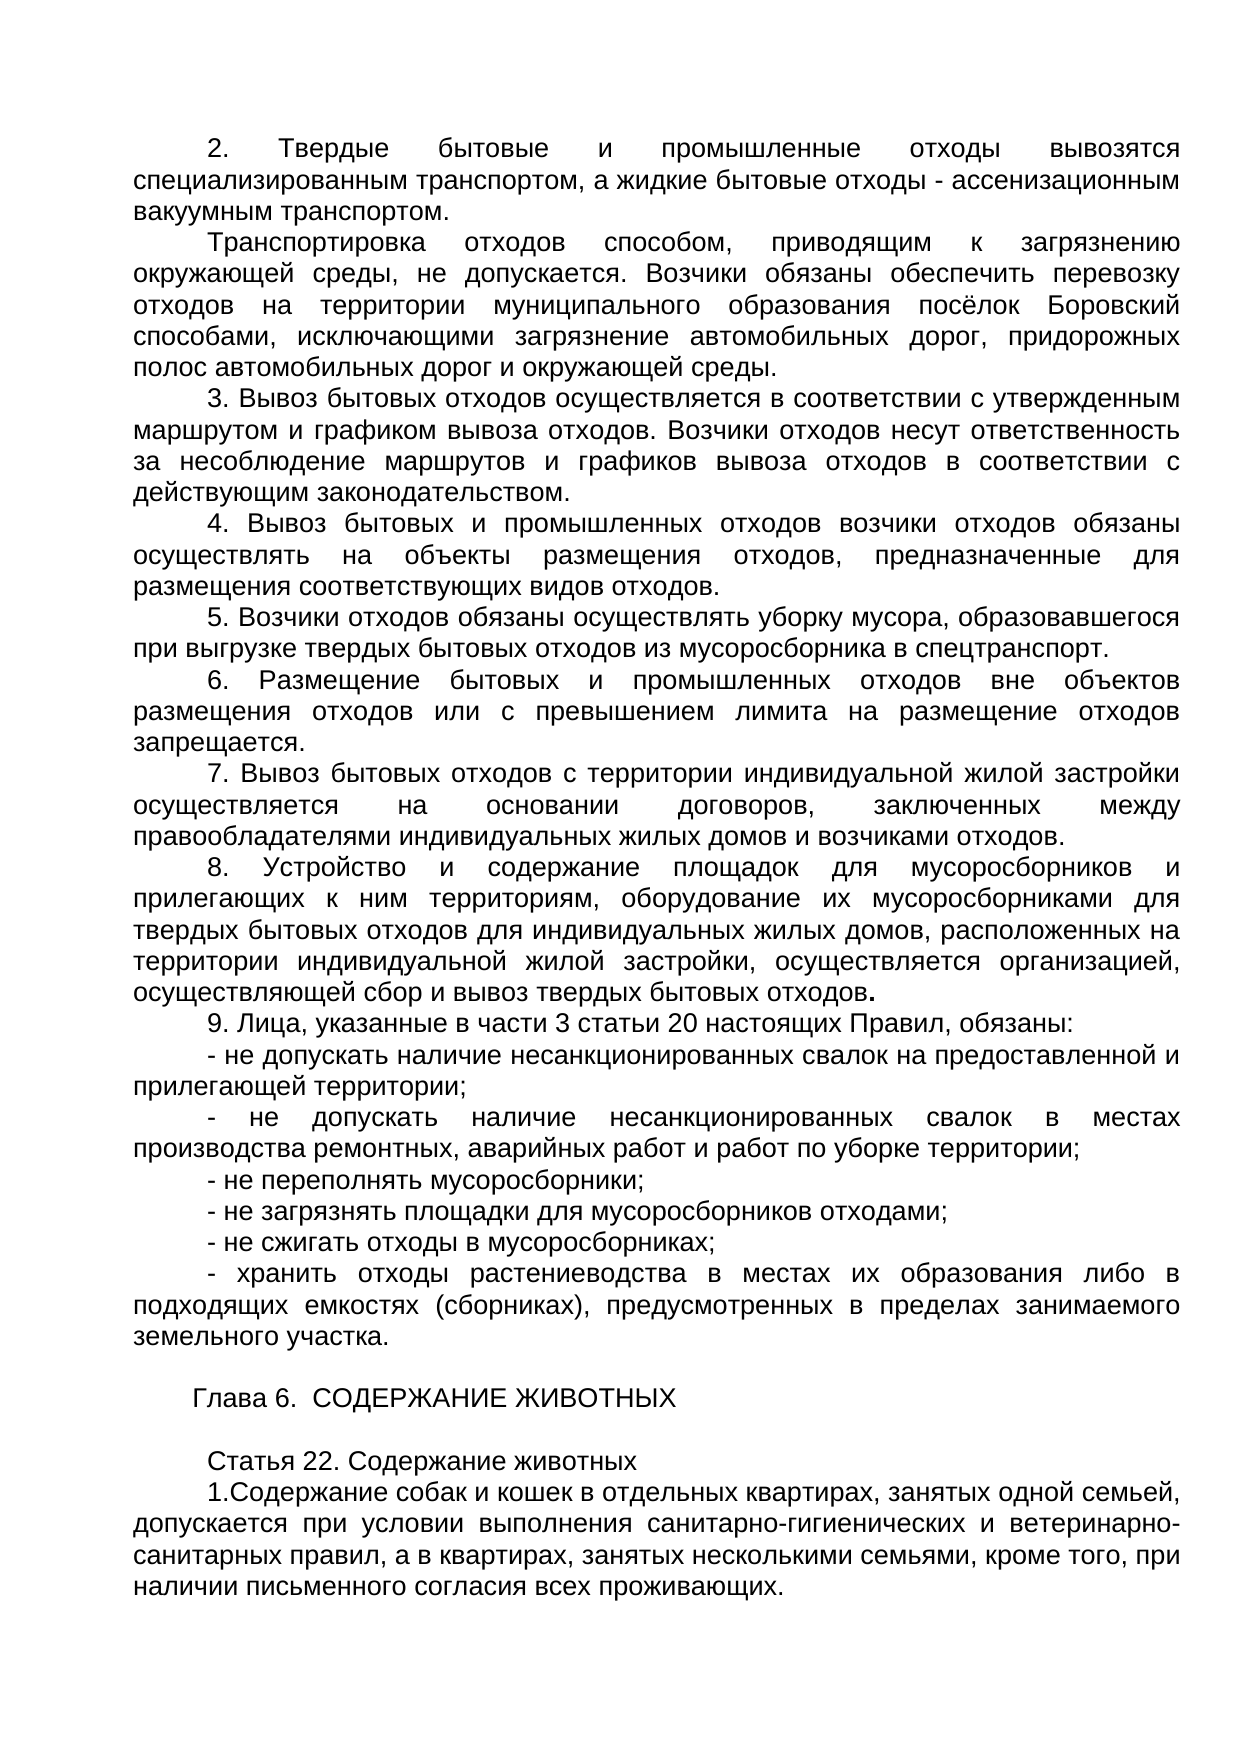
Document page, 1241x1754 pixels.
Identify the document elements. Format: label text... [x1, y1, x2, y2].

text 7. Вывоз бытовых отходов с территории индивидуальной жилой застройки осуществляется на основании договоров, заключенных между правообладателями индивидуальных жилых домов и возчиками отходов. [133, 757, 1181, 851]
text Транспортировка отходов способом, приводящим к загрязнению окружающей среды, не допускается. Возчики обязаны обеспечить перевозку отходов на территории муниципального образования посёлок Боровский способами, исключающими загрязнение автомобильных дорог, придорожных полос автомобильных дорог и окружающей среды. [133, 226, 1181, 382]
text 4. Вывоз бытовых и промышленных отходов возчики отходов обязаны осуществлять на объекты размещения отходов, предназначенные для размещения соответствующих видов отходов. [133, 507, 1181, 601]
text 9. Лица, указанные в части 3 статьи 20 настоящих Правил, обязаны: [133, 1007, 1181, 1039]
text - не загрязнять площадки для мусоросборников отходами; [133, 1195, 1181, 1226]
text 8. Устройство и содержание площадок для мусоросборников и прилегающих к ним территориям, оборудование их мусоросборниками для твердых бытовых отходов для индивидуальных жилых домов, расположенных на территории индивидуальной жилой застройки, осуществляется организацией, осуществляющей сбор и вывоз твердых бытовых отходов. [133, 851, 1181, 1007]
text Статья 22. Содержание животных [133, 1445, 1181, 1476]
text - не переполнять мусоросборники; [133, 1164, 1181, 1195]
text 1.Содержание собак и кошек в отдельных квартирах, занятых одной семьей, допускается при условии выполнения санитарно-гигиенических и ветеринарно-санитарных правил, а в квартирах, занятых несколькими семьями, кроме того, при наличии письменного согласия всех проживающих. [133, 1476, 1181, 1601]
text 5. Возчики отходов обязаны осуществлять уборку мусора, образовавшегося при выгрузке твердых бытовых отходов из мусоросборника в спецтранспорт. [133, 601, 1181, 664]
text Глава 6. СОДЕРЖАНИЕ ЖИВОТНЫХ [133, 1382, 1181, 1414]
text - хранить отходы растениеводства в местах их образования либо в подходящих емкостях (сборниках), предусмотренных в пределах занимаемого земельного участка. [133, 1257, 1181, 1351]
text - не сжигать отходы в мусоросборниках; [133, 1226, 1181, 1257]
text - не допускать наличие несанкционированных свалок в местах производства ремонтных, аварийных работ и работ по уборке территории; [133, 1101, 1181, 1164]
text 6. Размещение бытовых и промышленных отходов вне объектов размещения отходов или с превышением лимита на размещение отходов запрещается. [133, 664, 1181, 757]
text - не допускать наличие несанкционированных свалок на предоставленной и прилегающей территории; [133, 1039, 1181, 1101]
text 2. Твердые бытовые и промышленные отходы вывозятся специализированным транспортом, а жидкие бытовые отходы - ассенизационным вакуумным транспортом. [133, 132, 1181, 226]
text 3. Вывоз бытовых отходов осуществляется в соответствии с утвержденным маршрутом и графиком вывоза отходов. Возчики отходов несут ответственность за несоблюдение маршрутов и графиков вывоза отходов в соответствии с действующим законодательством. [133, 382, 1181, 507]
